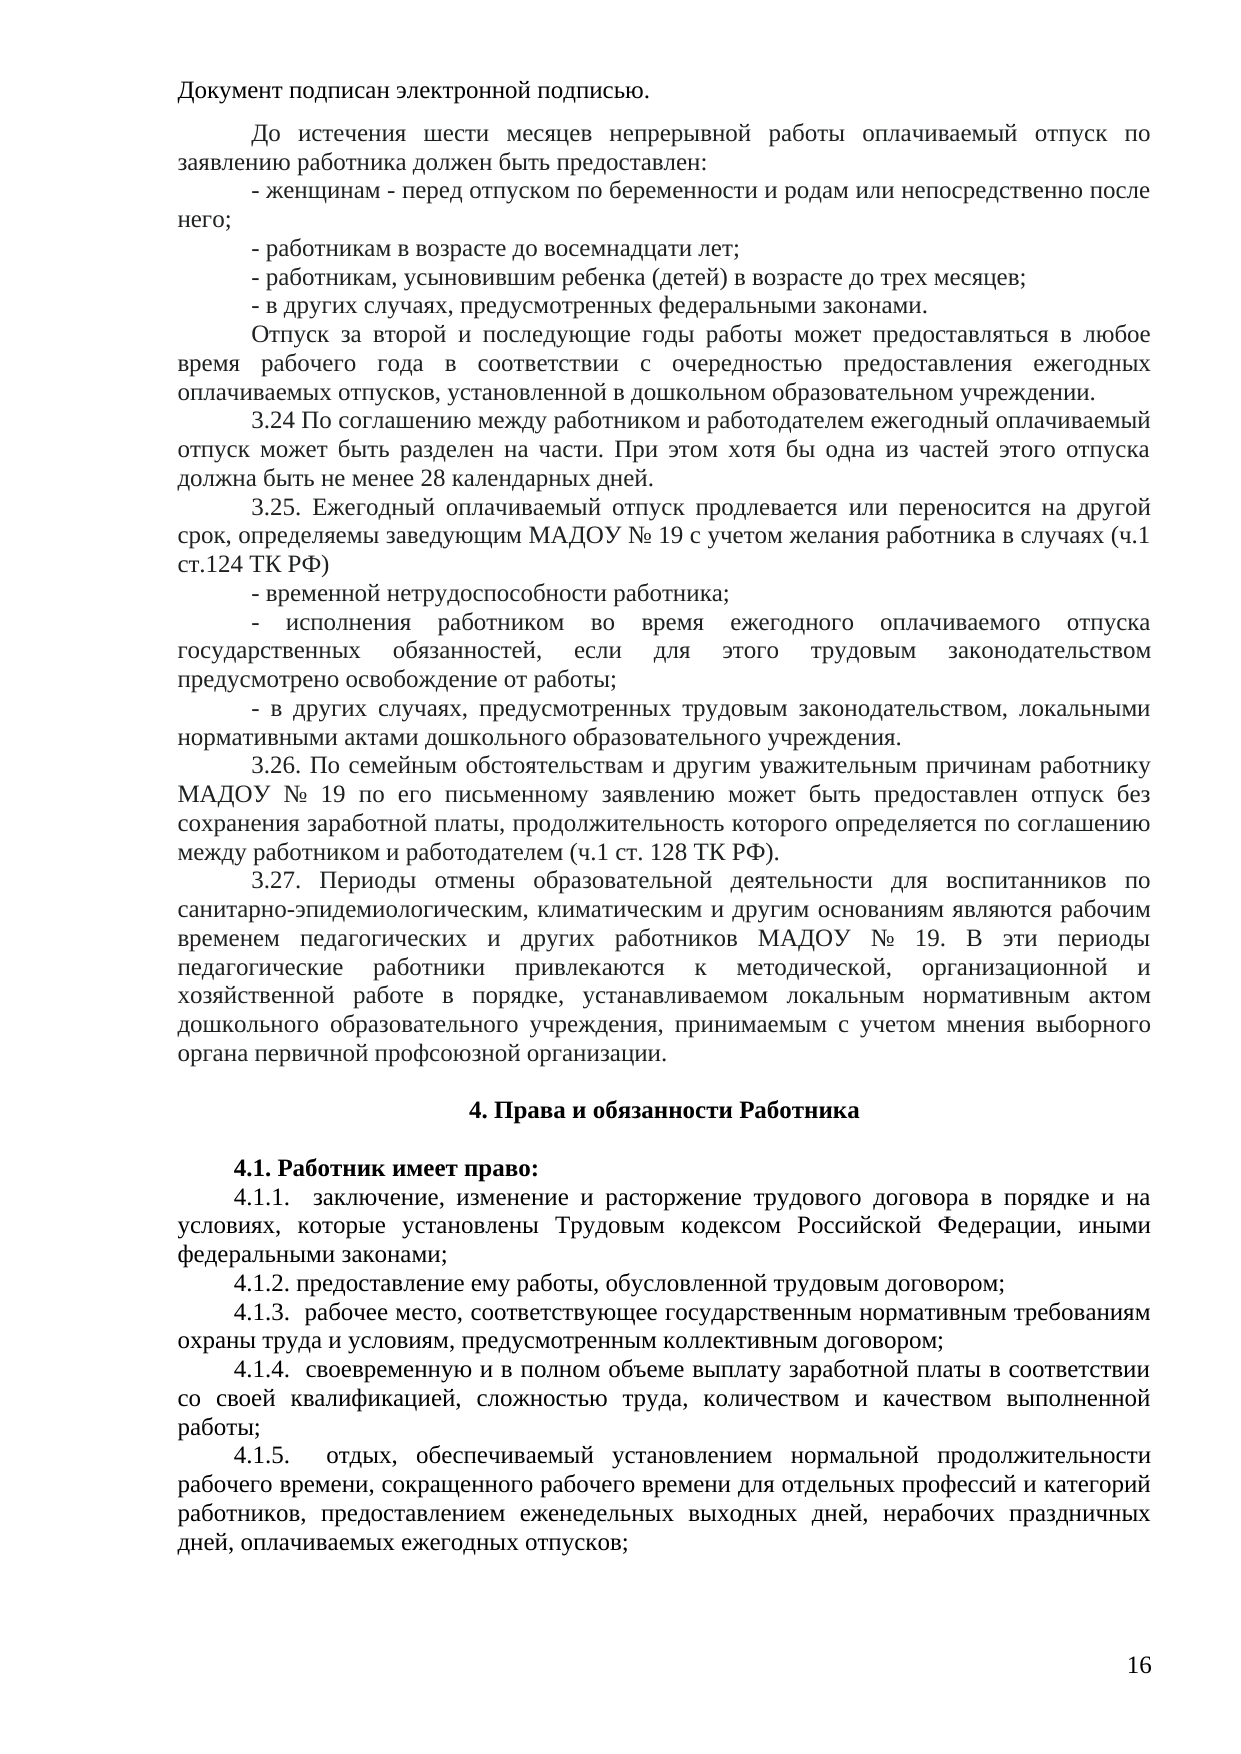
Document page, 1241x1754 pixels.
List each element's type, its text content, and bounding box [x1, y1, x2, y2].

text 4.1.1. заключение, изменение и расторжение трудового договора в порядке и на условиях, которые установлены Трудовым кодексом Российской Федерации, иными федеральными законами; [177, 1182, 1152, 1268]
text - в других случаях, предусмотренных федеральными законами. [177, 291, 1152, 319]
text - исполнения работником во время ежегодного оплачиваемого отпуска государственных обязанностей, если для этого трудовым законодательством предусмотрено освобождение от работы; [177, 607, 1152, 693]
text 3.27. Периоды отмены образовательной деятельности для воспитанников по санитарно-эпидемиологическим, климатическим и другим основаниям являются рабочим временем педагогических и других работников МАДОУ № 19. В эти периоды педагогические работники привлекаются к методической, организационной и хозяйственной работе в порядке, устанавливаемом локальным нормативным актом дошкольного образовательного учреждения, принимаемым с учетом мнения выборного органа первичной профсоюзной организации. [177, 866, 1152, 1067]
text До истечения шести месяцев непрерывной работы оплачиваемый отпуск по заявлению работника должен быть предоставлен: [177, 118, 1152, 176]
text - временной нетрудоспособности работника; [177, 578, 1152, 607]
text 4.1.4. своевременную и в полном объеме выплату заработной платы в соответствии со своей квалификацией, сложностью труда, количеством и качеством выполненной работы; [177, 1354, 1152, 1441]
text 4.1.5. отдых, обеспечиваемый установлением нормальной продолжительности рабочего времени, сокращенного рабочего времени для отдельных профессий и категорий работников, предоставлением еженедельных выходных дней, нерабочих праздничных дней, оплачиваемых ежегодных отпусков; [177, 1441, 1152, 1556]
text 3.26. По семейным обстоятельствам и другим уважительным причинам работнику МАДОУ № 19 по его письменному заявлению может быть предоставлен отпуск без сохранения заработной платы, продолжительность которого определяется по соглашению между работником и работодателем (ч.1 ст. 128 ТК РФ). [177, 751, 1152, 866]
text 4.1.3. рабочее место, соответствующее государственным нормативным требованиям охраны труда и условиям, предусмотренным коллективным договором; [177, 1297, 1152, 1354]
text 3.25. Ежегодный оплачиваемый отпуск продлевается или переносится на другой срок, определяемы заведующим МАДОУ № 19 с учетом желания работника в случаях (ч.1 ст.124 ТК РФ) [177, 492, 1152, 578]
text - женщинам - перед отпуском по беременности и родам или непосредственно после него; [177, 176, 1152, 233]
text - работникам, усыновившим ребенка (детей) в возрасте до трех месяцев; [177, 262, 1152, 291]
text 4.1. Работник имеет право: [177, 1153, 1152, 1182]
text 3.24 По соглашению между работником и работодателем ежегодный оплачиваемый отпуск может быть разделен на части. При этом хотя бы одна из частей этого отпуска должна быть не менее 28 календарных дней. [177, 406, 1152, 492]
text 4.1.2. предоставление ему работы, обусловленной трудовым договором; [177, 1268, 1152, 1297]
text - работникам в возрасте до восемнадцати лет; [177, 233, 1152, 262]
text - в других случаях, предусмотренных трудовым законодательством, локальными нормативными актами дошкольного образовательного учреждения. [177, 693, 1152, 751]
text Отпуск за второй и последующие годы работы может предоставляться в любое время рабочего года в соответствии с очередностью предоставления ежегодных оплачиваемых отпусков, установленной в дошкольном образовательном учреждении. [177, 319, 1152, 406]
text 4. Права и обязанности Работника [177, 1096, 1152, 1124]
